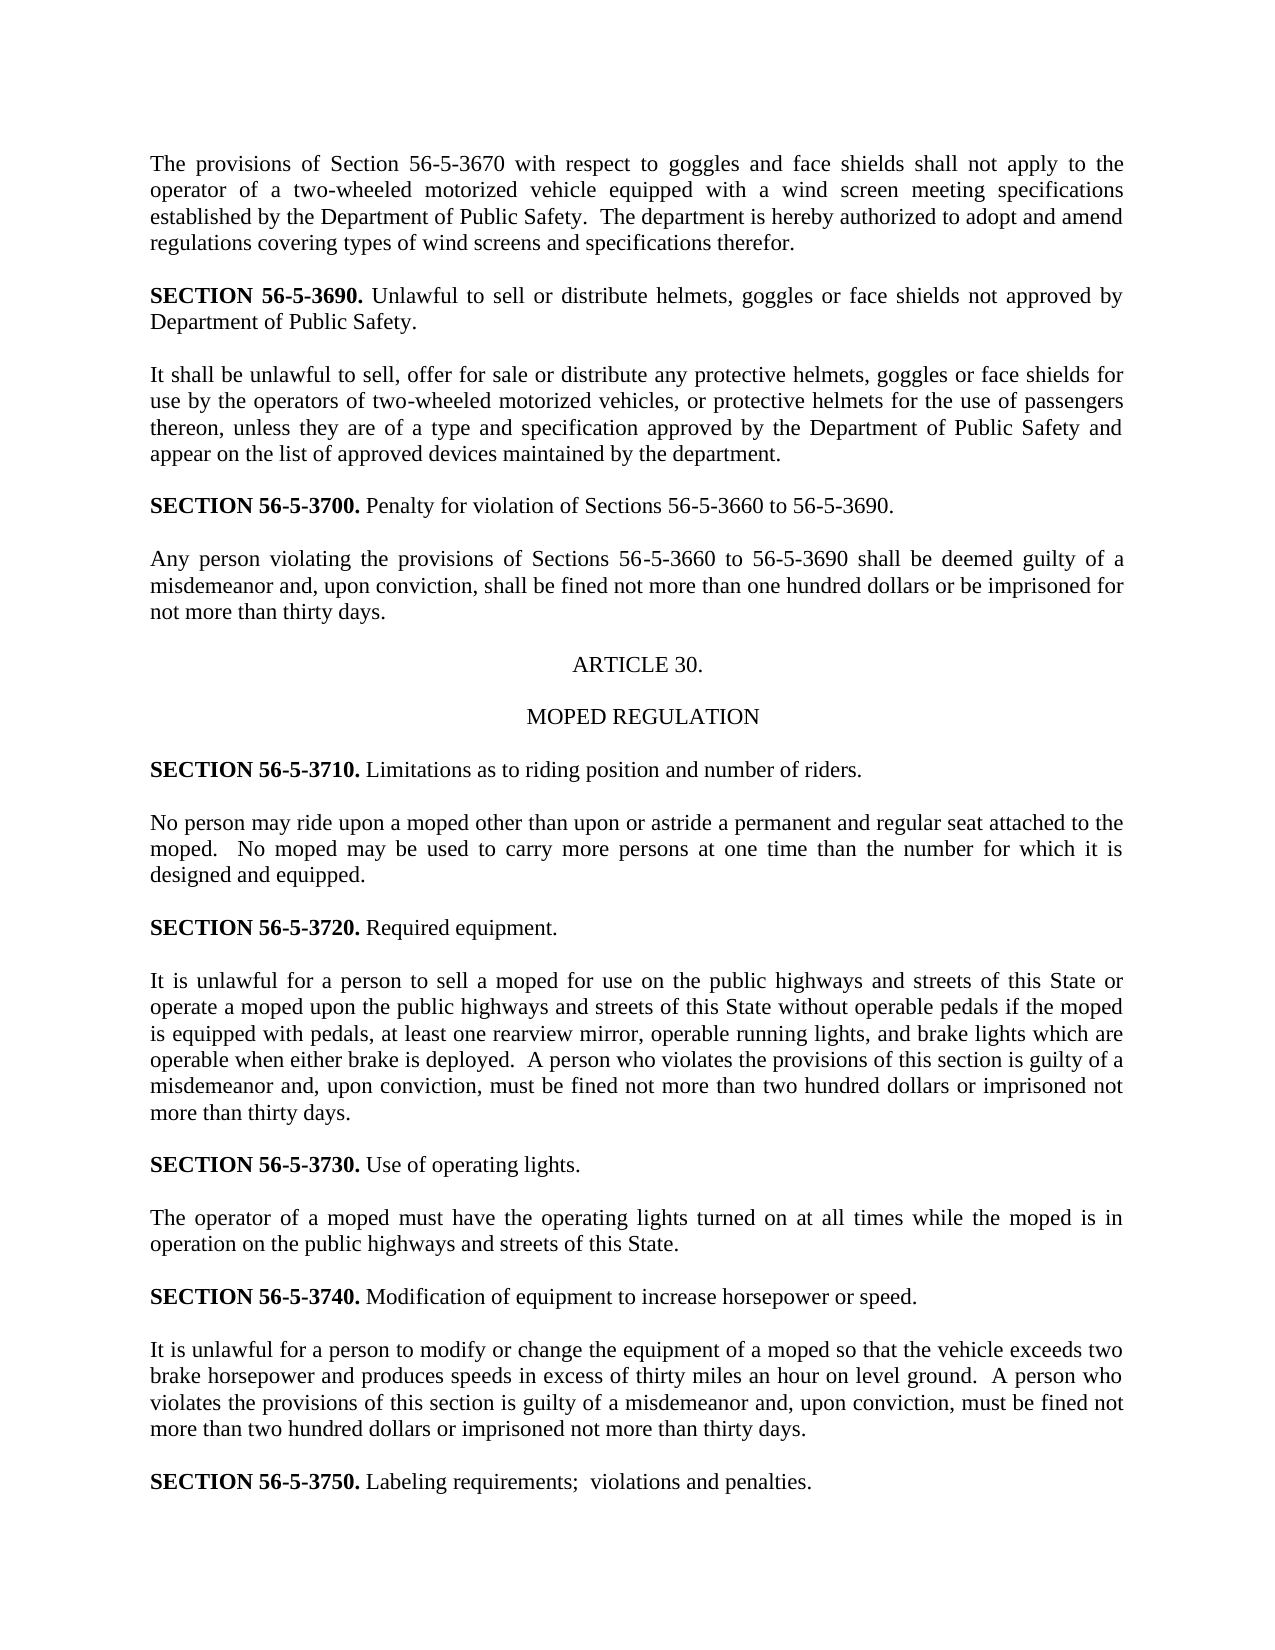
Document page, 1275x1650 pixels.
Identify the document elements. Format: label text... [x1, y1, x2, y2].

text The operator of a moped must have the operating lights turned on at all times while the moped is in operation on the public highways and streets of this State. [150, 1204, 1125, 1257]
text SECTION 56-5-3700. Penalty for violation of Sections 56-5-3660 to 56-5-3690. [150, 493, 1125, 519]
text Any person violating the provisions of Sections 56-5-3660 to 56-5-3690 shall be deemed guilty of a misdemeanor and, upon conviction, shall be fined not more than one hundred dollars or be imprisoned for not more than thirty days. [150, 545, 1125, 624]
text It is unlawful for a person to modify or change the equipment of a moped so that the vehicle exceeds two brake horsepower and produces speeds in excess of thirty miles an hour on level ground. A person who violates the provisions of this section is guilty of a misdemeanor and, upon conviction, must be fined not more than two hundred dollars or imprisoned not more than thirty days. [150, 1336, 1125, 1441]
text SECTION 56-5-3710. Limitations as to riding position and number of riders. [150, 756, 1125, 782]
text SECTION 56-5-3750. Labeling requirements; violations and penalties. [150, 1468, 1125, 1494]
text SECTION 56-5-3730. Use of operating lights. [150, 1151, 1125, 1178]
text ARTICLE 30. [150, 651, 1125, 677]
text It shall be unlawful to sell, offer for sale or distribute any protective helmets, goggles or face shields for use by the operators of two-wheeled motorized vehicles, or protective helmets for the use of passengers thereon, unless they are of a type and specification approved by the Department of Public Safety and appear on the list of approved devices maintained by the department. [150, 361, 1125, 466]
text SECTION 56-5-3740. Modification of equipment to increase horsepower or speed. [150, 1283, 1125, 1309]
text The provisions of Section 56-5-3670 with respect to goggles and face shields shall not apply to the operator of a two-wheeled motorized vehicle equipped with a wind screen meeting specifications established by the Department of Public Safety. The department is hereby authorized to adopt and amend regulations covering types of wind screens and specifications therefor. [150, 150, 1125, 255]
text It is unlawful for a person to sell a moped for use on the public highways and streets of this State or operate a moped upon the public highways and streets of this State without operable pedals if the moped is equipped with pedals, at least one rearview mirror, operable running lights, and brake lights which are operable when either brake is deployed. A person who violates the provisions of this section is guilty of a misdemeanor and, upon conviction, must be fined not more than two hundred dollars or imprisoned not more than thirty days. [150, 967, 1125, 1125]
text SECTION 56-5-3690. Unlawful to sell or distribute helmets, goggles or face shields not approved by Department of Public Safety. [150, 282, 1125, 334]
text MOPED REGULATION [150, 703, 1125, 730]
text No person may ride upon a moped other than upon or astride a permanent and regular seat attached to the moped. No moped may be used to carry more persons at one time than the number for which it is designed and equipped. [150, 809, 1125, 888]
text SECTION 56-5-3720. Required equipment. [150, 914, 1125, 941]
